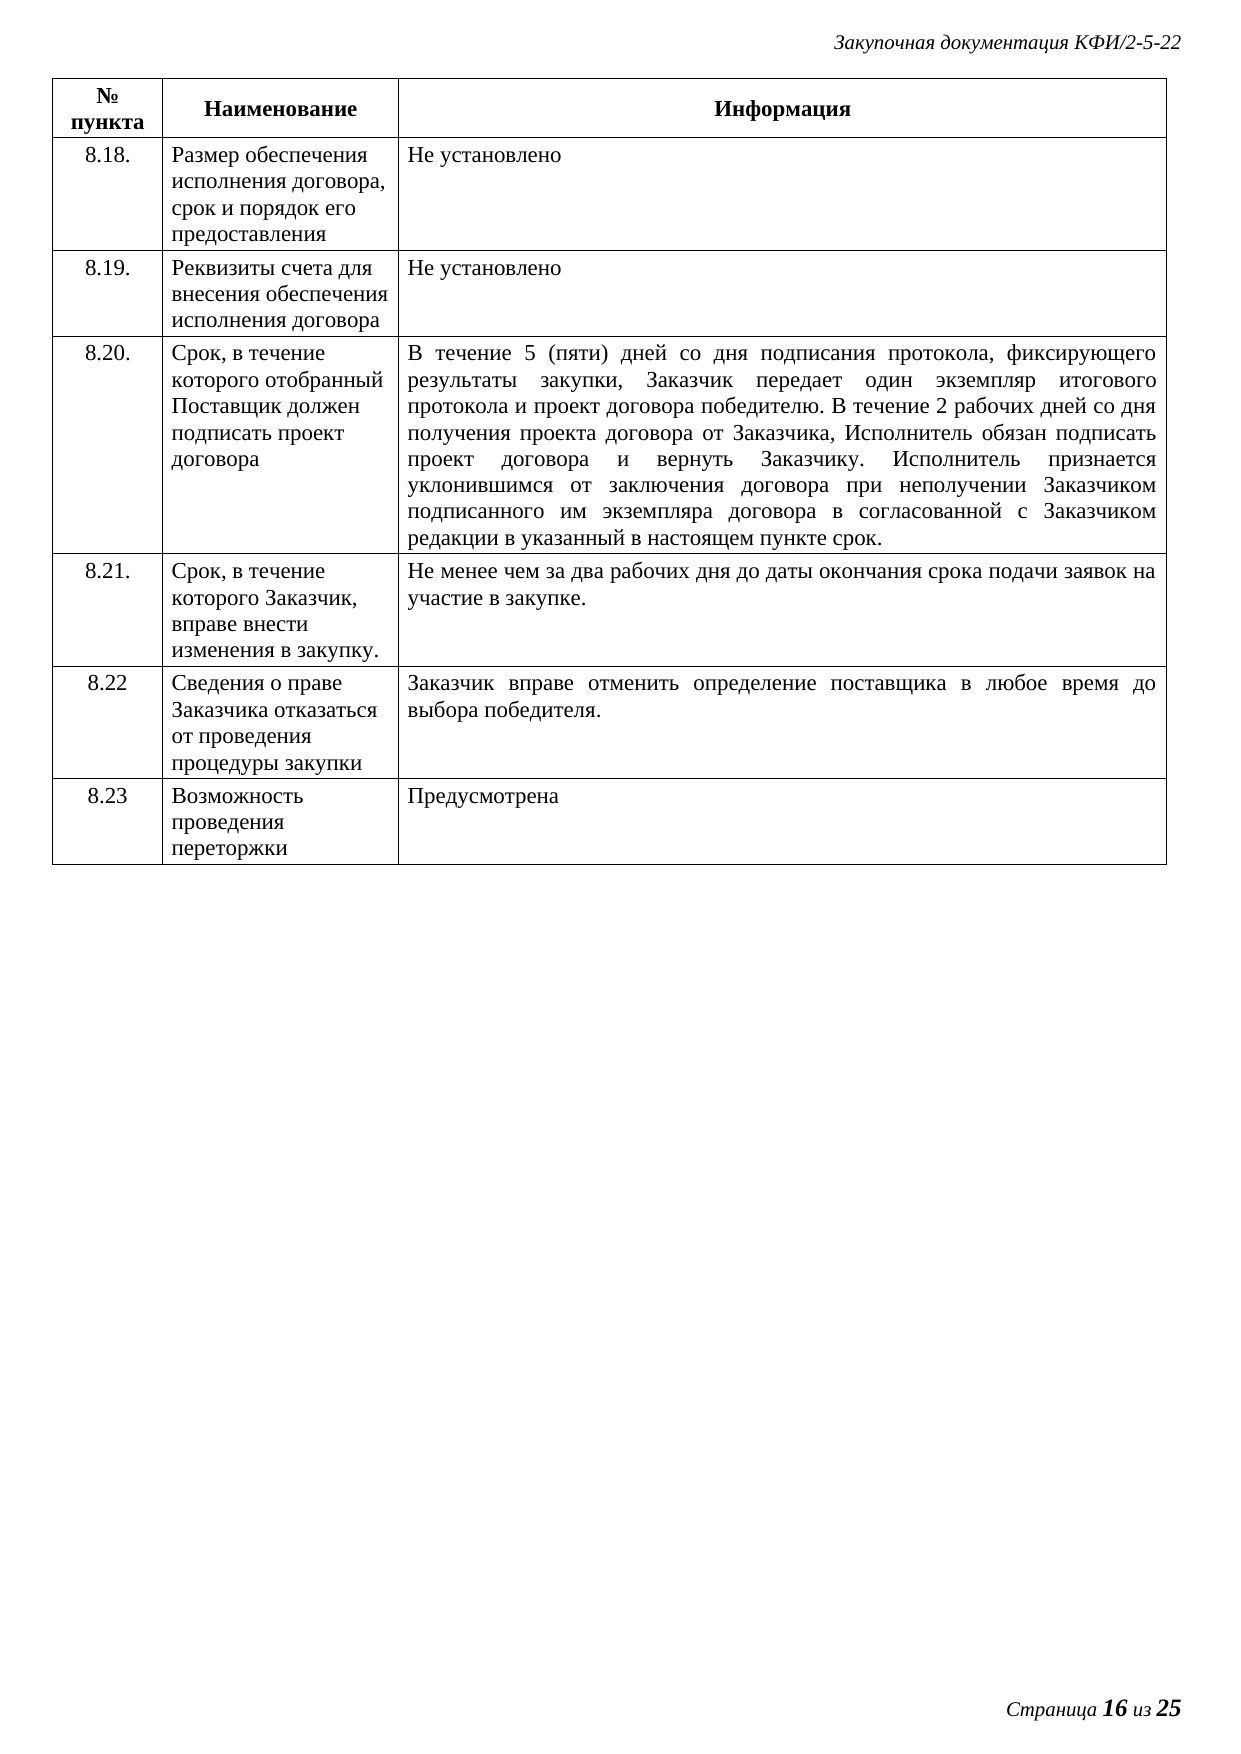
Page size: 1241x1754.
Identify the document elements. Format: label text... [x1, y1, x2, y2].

table_cell Срок, в течение которого отобранный Поставщик должен подписать проект договора [163, 337, 398, 553]
table_cell 8.21. [53, 554, 162, 666]
table_cell Не менее чем за два рабочих дня до даты окончания срока подачи заявок на участие в закупке. [399, 554, 1166, 666]
table_cell 8.18. [53, 138, 162, 249]
table_cell Реквизиты счета для внесения обеспечения исполнения договора [163, 251, 398, 336]
table_header № пункта [53, 79, 162, 137]
table_cell 8.23 [53, 779, 162, 864]
table_cell Не установлено [399, 138, 1166, 249]
table_cell В течение 5 (пяти) дней со дня подписания протокола, фиксирующего результаты закупки, Заказчик передает один экземпляр итогового протокола и проект договора победителю. В течение 2 рабочих дней со дня получения проекта договора от Заказчика, Исполнитель обязан подписать проект договора и вернуть Заказчику. Исполнитель признается уклонившимся от заключения договора при неполучении Заказчиком подписанного им экземпляра договора в согласованной с Заказчиком редакции в указанный в настоящем пункте срок. [399, 337, 1166, 553]
table_cell Возможность проведения переторжки [163, 779, 398, 864]
table_cell Сведения о праве Заказчика отказаться от проведения процедуры закупки [163, 667, 398, 778]
table_header Информация [399, 79, 1166, 137]
table_cell Предусмотрена [399, 779, 1166, 864]
table_cell Заказчик вправе отменить определение поставщика в любое время до выбора победителя. [399, 667, 1166, 778]
table_cell 8.20. [53, 337, 162, 553]
table_cell 8.22 [53, 667, 162, 778]
table_header Наименование [163, 79, 398, 137]
table_cell Не установлено [399, 251, 1166, 336]
table_cell Размер обеспечения исполнения договора, срок и порядок его предоставления [163, 138, 398, 249]
table_cell 8.19. [53, 251, 162, 336]
table_cell Срок, в течение которого Заказчик, вправе внести изменения в закупку. [163, 554, 398, 666]
